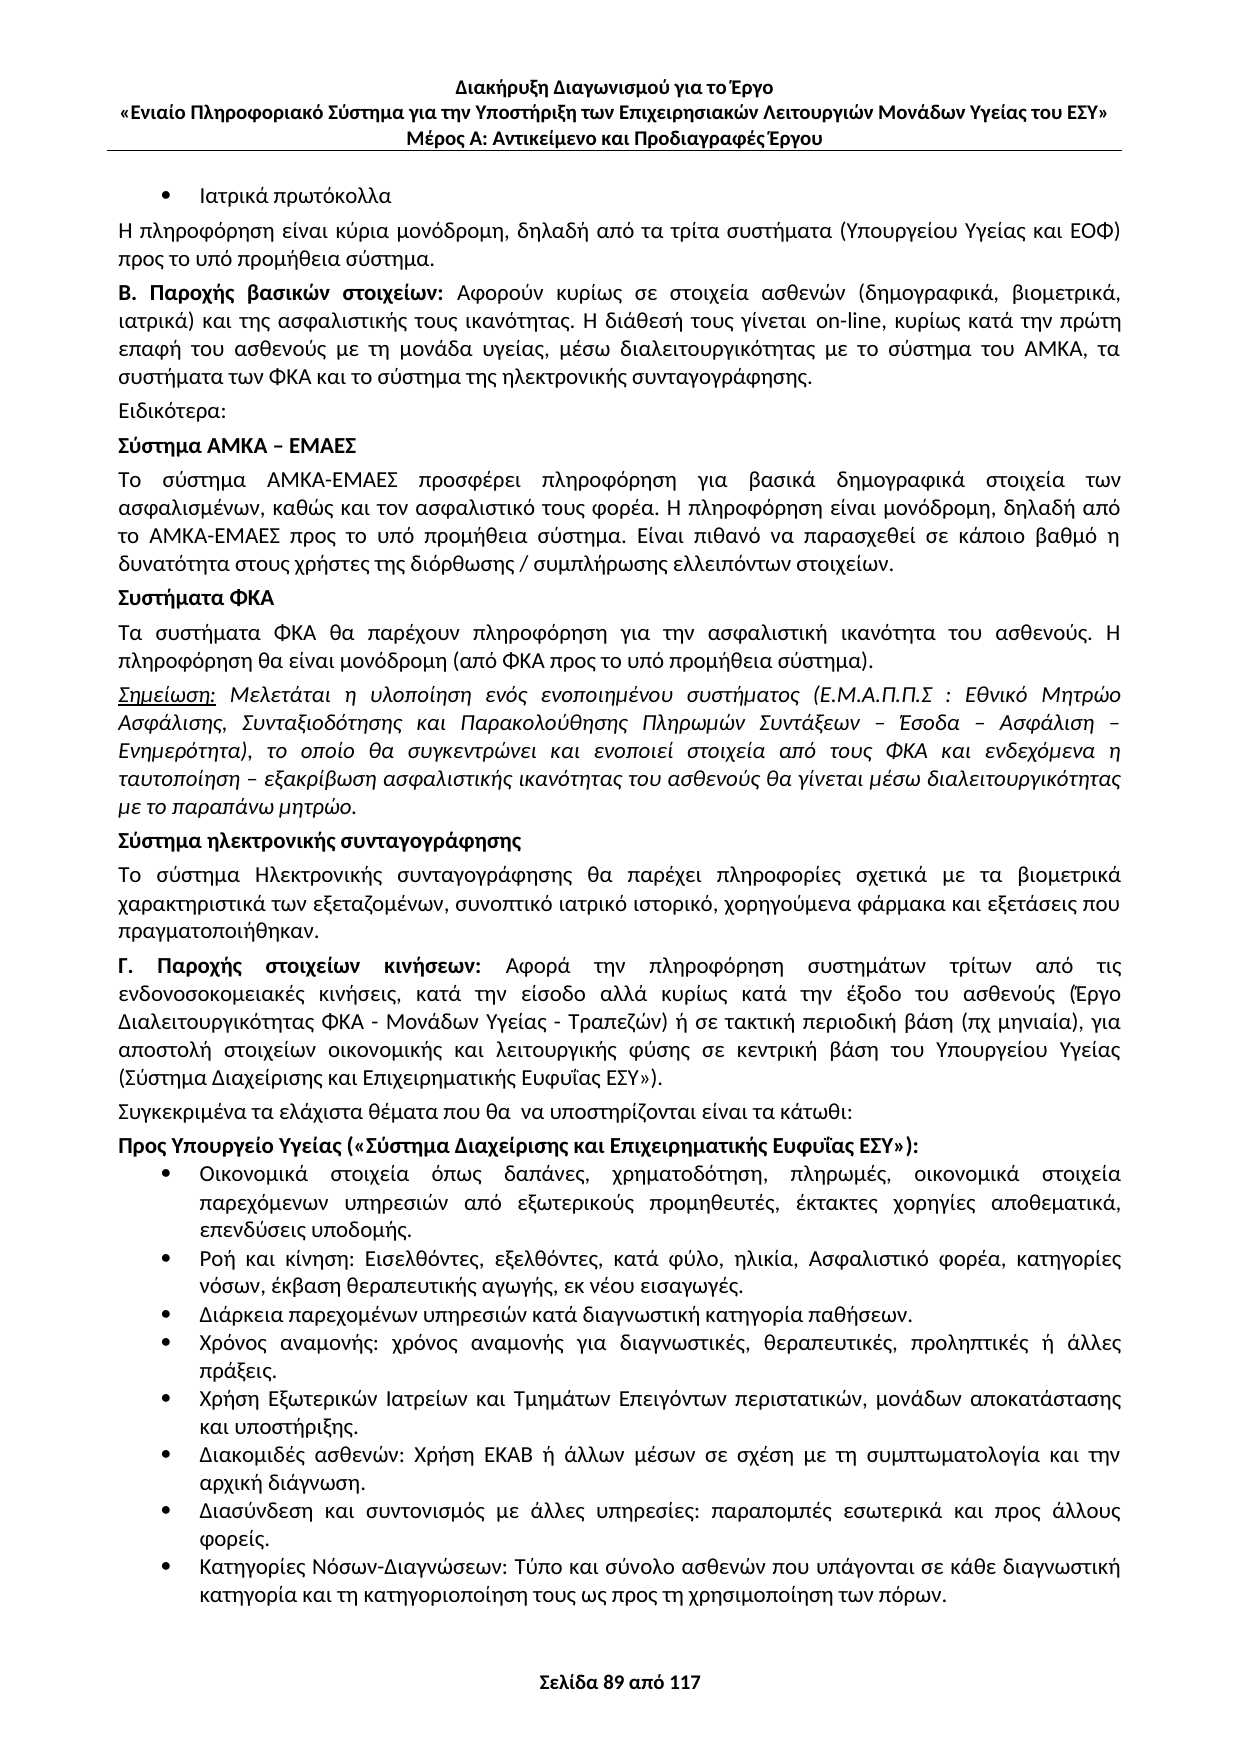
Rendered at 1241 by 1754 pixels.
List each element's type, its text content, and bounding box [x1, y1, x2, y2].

list Χρήση Εξωτερικών Ιατρείων και Τμημάτων Επειγόντων περιστατικών, μονάδων αποκατάστασης και υποστήριξης. [162, 1384, 1122, 1440]
text Ειδικότερα: [118, 397, 1122, 424]
text Σύστημα ΑΜΚΑ – ΕΜΑΕΣ [118, 431, 1122, 459]
text Τα συστήματα ΦΚΑ θα παρέχουν πληροφόρηση για την ασφαλιστική ικανότητα του ασθενούς. Η πληροφόρηση θα είναι μονόδρομη (από ΦΚΑ προς το υπό προμήθεια σύστημα). [118, 618, 1122, 674]
list Χρόνος αναμονής: χρόνος αναμονής για διαγνωστικές, θεραπευτικές, προληπτικές ή άλλες πράξεις. [162, 1328, 1122, 1384]
text Σύστημα ηλεκτρονικής συνταγογράφησης [118, 826, 1122, 854]
text Γ. Παροχής στοιχείων κινήσεων: Αφορά την πληροφόρηση συστημάτων τρίτων από τις ενδονοσοκομειακές κινήσεις, κατά την είσοδο αλλά κυρίως κατά την έξοδο του ασθενούς (Έργο Διαλειτουργικότητας ΦΚΑ - Μονάδων Υγείας - Τραπεζών) ή σε τακτική περιοδική βάση (πχ μηνιαία), για αποστολή στοιχείων οικονομικής και λειτουργικής φύσης σε κεντρική βάση του Υπουργείου Υγείας (Σύστημα Διαχείρισης και Επιχειρηματικής Ευφυΐας ΕΣΥ»). [118, 951, 1122, 1091]
text Συγκεκριμένα τα ελάχιστα θέματα που θα να υποστηρίζονται είναι τα κάτωθι: [118, 1097, 1122, 1125]
text Συστήματα ΦΚΑ [118, 583, 1122, 611]
text Το σύστημα Ηλεκτρονικής συνταγογράφησης θα παρέχει πληροφορίες σχετικά με τα βιομετρικά χαρακτηριστικά των εξεταζομένων, συνοπτικό ιατρικό ιστορικό, χορηγούμενα φάρμακα και εξετάσεις που πραγματοποιήθηκαν. [118, 861, 1122, 945]
list Ροή και κίνηση: Εισελθόντες, εξελθόντες, κατά φύλο, ηλικία, Ασφαλιστικό φορέα, κατηγορίες νόσων, έκβαση θεραπευτικής αγωγής, εκ νέου εισαγωγές. [162, 1244, 1122, 1300]
list Διάρκεια παρεχομένων υπηρεσιών κατά διαγνωστική κατηγορία παθήσεων. [162, 1300, 1122, 1328]
list Κατηγορίες Νόσων-Διαγνώσεων: Τύπο και σύνολο ασθενών που υπάγονται σε κάθε διαγνωστική κατηγορία και τη κατηγοριοποίηση τους ως προς τη χρησιμοποίηση των πόρων. [162, 1552, 1122, 1608]
text Β. Παροχής βασικών στοιχείων: Αφορούν κυρίως σε στοιχεία ασθενών (δημογραφικά, βιομετρικά, ιατρικά) και της ασφαλιστικής τους ικανότητας. Η διάθεσή τους γίνεται on-line, κυρίως κατά την πρώτη επαφή του ασθενούς με τη μονάδα υγείας, μέσω διαλειτουργικότητας με το σύστημα του ΑΜΚΑ, τα συστήματα των ΦΚΑ και το σύστημα της ηλεκτρονικής συνταγογράφησης. [118, 278, 1122, 390]
text Το σύστημα ΑΜΚΑ-ΕΜΑΕΣ προσφέρει πληροφόρηση για βασικά δημογραφικά στοιχεία των ασφαλισμένων, καθώς και τον ασφαλιστικό τους φορέα. Η πληροφόρηση είναι μονόδρομη, δηλαδή από το ΑΜΚΑ-ΕΜΑΕΣ προς το υπό προμήθεια σύστημα. Είναι πιθανό να παρασχεθεί σε κάποιο βαθμό η δυνατότητα στους χρήστες της διόρθωσης / συμπλήρωσης ελλειπόντων στοιχείων. [118, 465, 1122, 577]
list Διασύνδεση και συντονισμός με άλλες υπηρεσίες: παραπομπές εσωτερικά και προς άλλους φορείς. [162, 1496, 1122, 1552]
text Η πληροφόρηση είναι κύρια μονόδρομη, δηλαδή από τα τρίτα συστήματα (Υπουργείου Υγείας και ΕΟΦ) προς το υπό προμήθεια σύστημα. [118, 216, 1122, 272]
list Ιατρικά πρωτόκολλα [162, 182, 1122, 210]
list Διακομιδές ασθενών: Χρήση ΕΚΑΒ ή άλλων μέσων σε σχέση με τη συμπτωματολογία και την αρχική διάγνωση. [162, 1440, 1122, 1496]
text Σημείωση: Μελετάται η υλοποίηση ενός ενοποιημένου συστήματος (Ε.Μ.Α.Π.Π.Σ : Εθνικό Μητρώο Ασφάλισης, Συνταξιοδότησης και Παρακολούθησης Πληρωμών Συντάξεων – Έσοδα – Ασφάλιση – Ενημερότητα), το οποίο θα συγκεντρώνει και ενοποιεί στοιχεία από τους ΦΚΑ και ενδεχόμενα η ταυτοποίηση – εξακρίβωση ασφαλιστικής ικανότητας του ασθενούς θα γίνεται μέσω διαλειτουργικότητας με το παραπάνω μητρώο. [118, 680, 1122, 820]
text Προς Υπουργείο Υγείας («Σύστημα Διαχείρισης και Επιχειρηματικής Ευφυΐας ΕΣΥ»): [118, 1132, 1122, 1159]
list Οικονομικά στοιχεία όπως δαπάνες, χρηματοδότηση, πληρωμές, οικονομικά στοιχεία παρεχόμενων υπηρεσιών από εξωτερικούς προμηθευτές, έκτακτες χορηγίες αποθεματικά, επενδύσεις υποδομής. [162, 1159, 1122, 1244]
